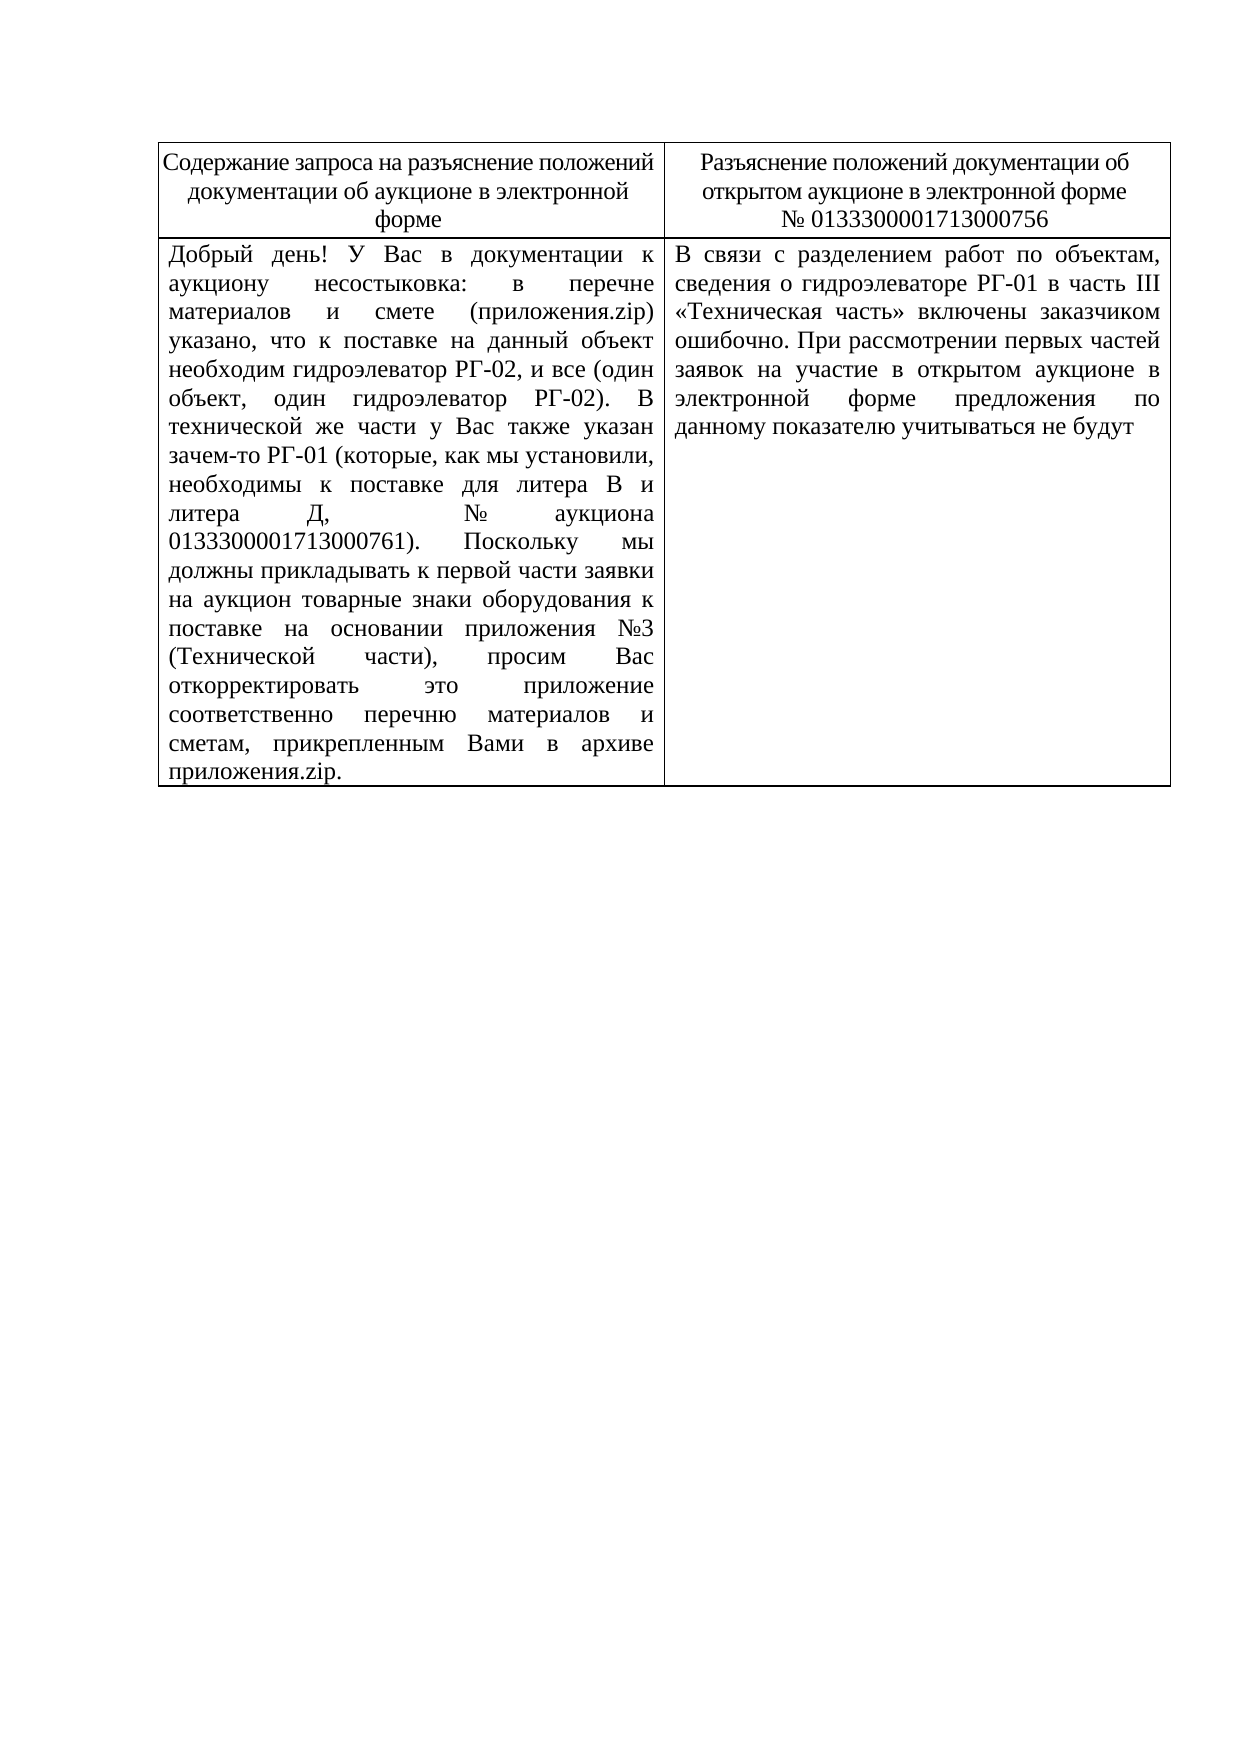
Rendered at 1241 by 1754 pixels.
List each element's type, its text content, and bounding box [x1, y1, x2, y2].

table_header Разъяснение положений документации об открытом аукционе в электронной форме № 0133300001713000756 [665, 143, 1170, 237]
table_header Содержание запроса на разъяснение положений документации об аукционе в электронной форме [159, 143, 664, 237]
table_cell В связи с разделением работ по объектам, сведения о гидроэлеваторе РГ-01 в часть III «Техническая часть» включены заказчиком ошибочно. При рассмотрении первых частей заявок на участие в открытом аукционе в электронной форме предложения по данному показателю учитываться не будут [665, 239, 1170, 785]
table_cell Добрый день! У Вас в документации к аукциону несостыковка: в перечне материалов и смете (приложения.zip) указано, что к поставке на данный объект необходим гидроэлеватор РГ-02, и все (один объект, один гидроэлеватор РГ-02). В технической же части у Вас также указан зачем-то РГ-01 (которые, как мы установили, необходимы к поставке для литера В и литера Д, № аукциона 0133300001713000761). Поскольку мы должны прикладывать к первой части заявки на аукцион товарные знаки оборудования к поставке на основании приложения №3 (Технической части), просим Вас откорректировать это приложение соответственно перечню материалов и сметам, прикрепленным Вами в архиве приложения.zip. [159, 239, 664, 785]
